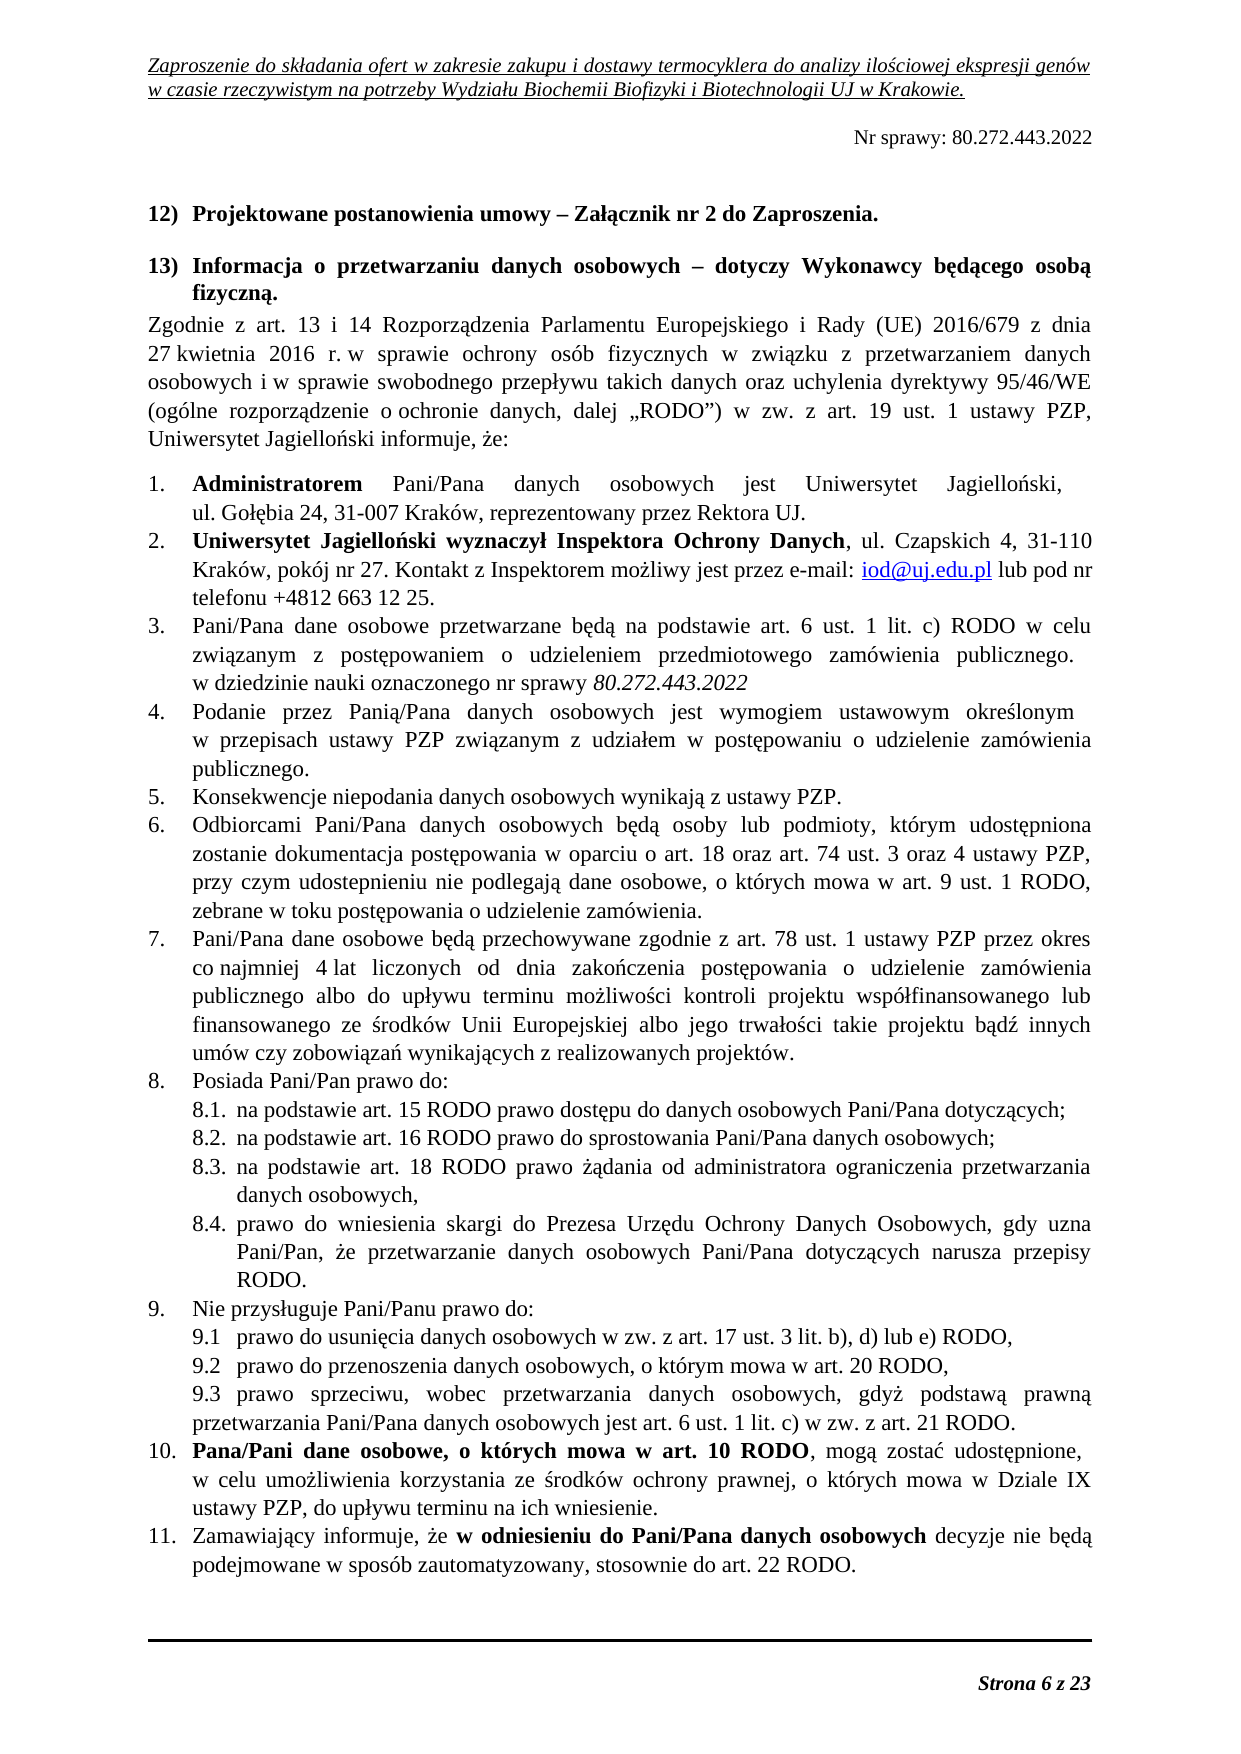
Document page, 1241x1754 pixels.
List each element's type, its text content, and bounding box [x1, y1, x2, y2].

list Pani/Pana dane osobowe będą przechowywane zgodnie z art. 78 ust. 1 ustawy PZP przez okres co najmniej 4 lat liczonych od dnia zakończenia postępowania o udzielenie zamówienia publicznego albo do upływu terminu możliwości kontroli projektu współfinansowanego lub finansowanego ze środków Unii Europejskiej albo jego trwałości takie projektu bądź innych umów czy zobowiązań wynikających z realizowanych projektów. [148, 925, 1092, 1065]
list na podstawie art. 18 RODO prawo żądania od administratora ograniczenia przetwarzania danych osobowych, [192, 1153, 1092, 1208]
list Odbiorcami Pani/Pana danych osobowych będą osoby lub podmioty, którym udostępniona zostanie dokumentacja postępowania w oparciu o art. 18 oraz art. 74 ust. 3 oraz 4 ustawy PZP, przy czym udostepnieniu nie podlegają dane osobowe, o których mowa w art. 9 ust. 1 RODO, zebrane w toku postępowania o udzielenie zamówienia. [148, 812, 1092, 923]
list Pana/Pani dane osobowe, o których mowa w art. 10 RODO, mogą zostać udostępnione, w celu umożliwienia korzystania ze środków ochrony prawnej, o których mowa w Dziale IX ustawy PZP, do upływu terminu na ich wniesienie. [148, 1437, 1092, 1520]
list prawo do wniesienia skargi do Prezesa Urzędu Ochrony Danych Osobowych, gdy uzna Pani/Pan, że przetwarzanie danych osobowych Pani/Pana dotyczących narusza przepisy RODO. [192, 1210, 1092, 1293]
list Zamawiający informuje, że w odniesieniu do Pani/Pana danych osobowych decyzje nie będą podejmowane w sposób zautomatyzowany, stosownie do art. 22 RODO. [148, 1522, 1092, 1577]
list prawo do przenoszenia danych osobowych, o którym mowa w art. 20 RODO, [192, 1352, 1092, 1378]
list Uniwersytet Jagielloński wyznaczył Inspektora Ochrony Danych, ul. Czapskich 4, 31-110 Kraków, pokój nr 27. Kontakt z Inspektorem możliwy jest przez e-mail: iod@uj.edu.pl lub pod nr telefonu +4812 663 12 25. [148, 527, 1092, 610]
list Pani/Pana dane osobowe przetwarzane będą na podstawie art. 6 ust. 1 lit. c) RODO w celu związanym z postępowaniem o udzieleniem przedmiotowego zamówienia publicznego. w dziedzinie nauki oznaczonego nr sprawy 80.272.443.2022 [148, 612, 1092, 696]
list Konsekwencje niepodania danych osobowych wynikają z ustawy PZP. [148, 783, 1092, 809]
list Projektowane postanowienia umowy – Załącznik nr 2 do Zaproszenia. [148, 200, 1092, 226]
list prawo sprzeciwu, wobec przetwarzania danych osobowych, gdyż podstawą prawną przetwarzania Pani/Pana danych osobowych jest art. 6 ust. 1 lit. c) w zw. z art. 21 RODO. [192, 1380, 1092, 1435]
text Zgodnie z art. 13 i 14 Rozporządzenia Parlamentu Europejskiego i Rady (UE) 2016/679 z dnia 27 kwietnia 2016 r. w sprawie ochrony osób fizycznych w związku z przetwarzaniem danych osobowych i w sprawie swobodnego przepływu takich danych oraz uchylenia dyrektywy 95/46/WE (ogólne rozporządzenie o ochronie danych, dalej „RODO”) w zw. z art. 19 ust. 1 ustawy PZP, Uniwersytet Jagielloński informuje, że: [148, 311, 1092, 452]
list prawo do usunięcia danych osobowych w zw. z art. 17 ust. 3 lit. b), d) lub e) RODO, [192, 1323, 1092, 1350]
list Administratorem Pani/Pana danych osobowych jest Uniwersytet Jagielloński, ul. Gołębia 24, 31-007 Kraków, reprezentowany przez Rektora UJ. [148, 470, 1092, 525]
list Informacja o przetwarzaniu danych osobowych – dotyczy Wykonawcy będącego osobą fizyczną. [148, 252, 1092, 305]
list Podanie przez Panią/Pana danych osobowych jest wymogiem ustawowym określonym w przepisach ustawy PZP związanym z udziałem w postępowaniu o udzielenie zamówienia publicznego. [148, 698, 1092, 781]
list Nie przysługuje Pani/Panu prawo do: [148, 1295, 1092, 1321]
list na podstawie art. 16 RODO prawo do sprostowania Pani/Pana danych osobowych; [192, 1124, 1092, 1151]
list na podstawie art. 15 RODO prawo dostępu do danych osobowych Pani/Pana dotyczących; [192, 1096, 1092, 1122]
list Posiada Pani/Pan prawo do: [148, 1067, 1092, 1094]
